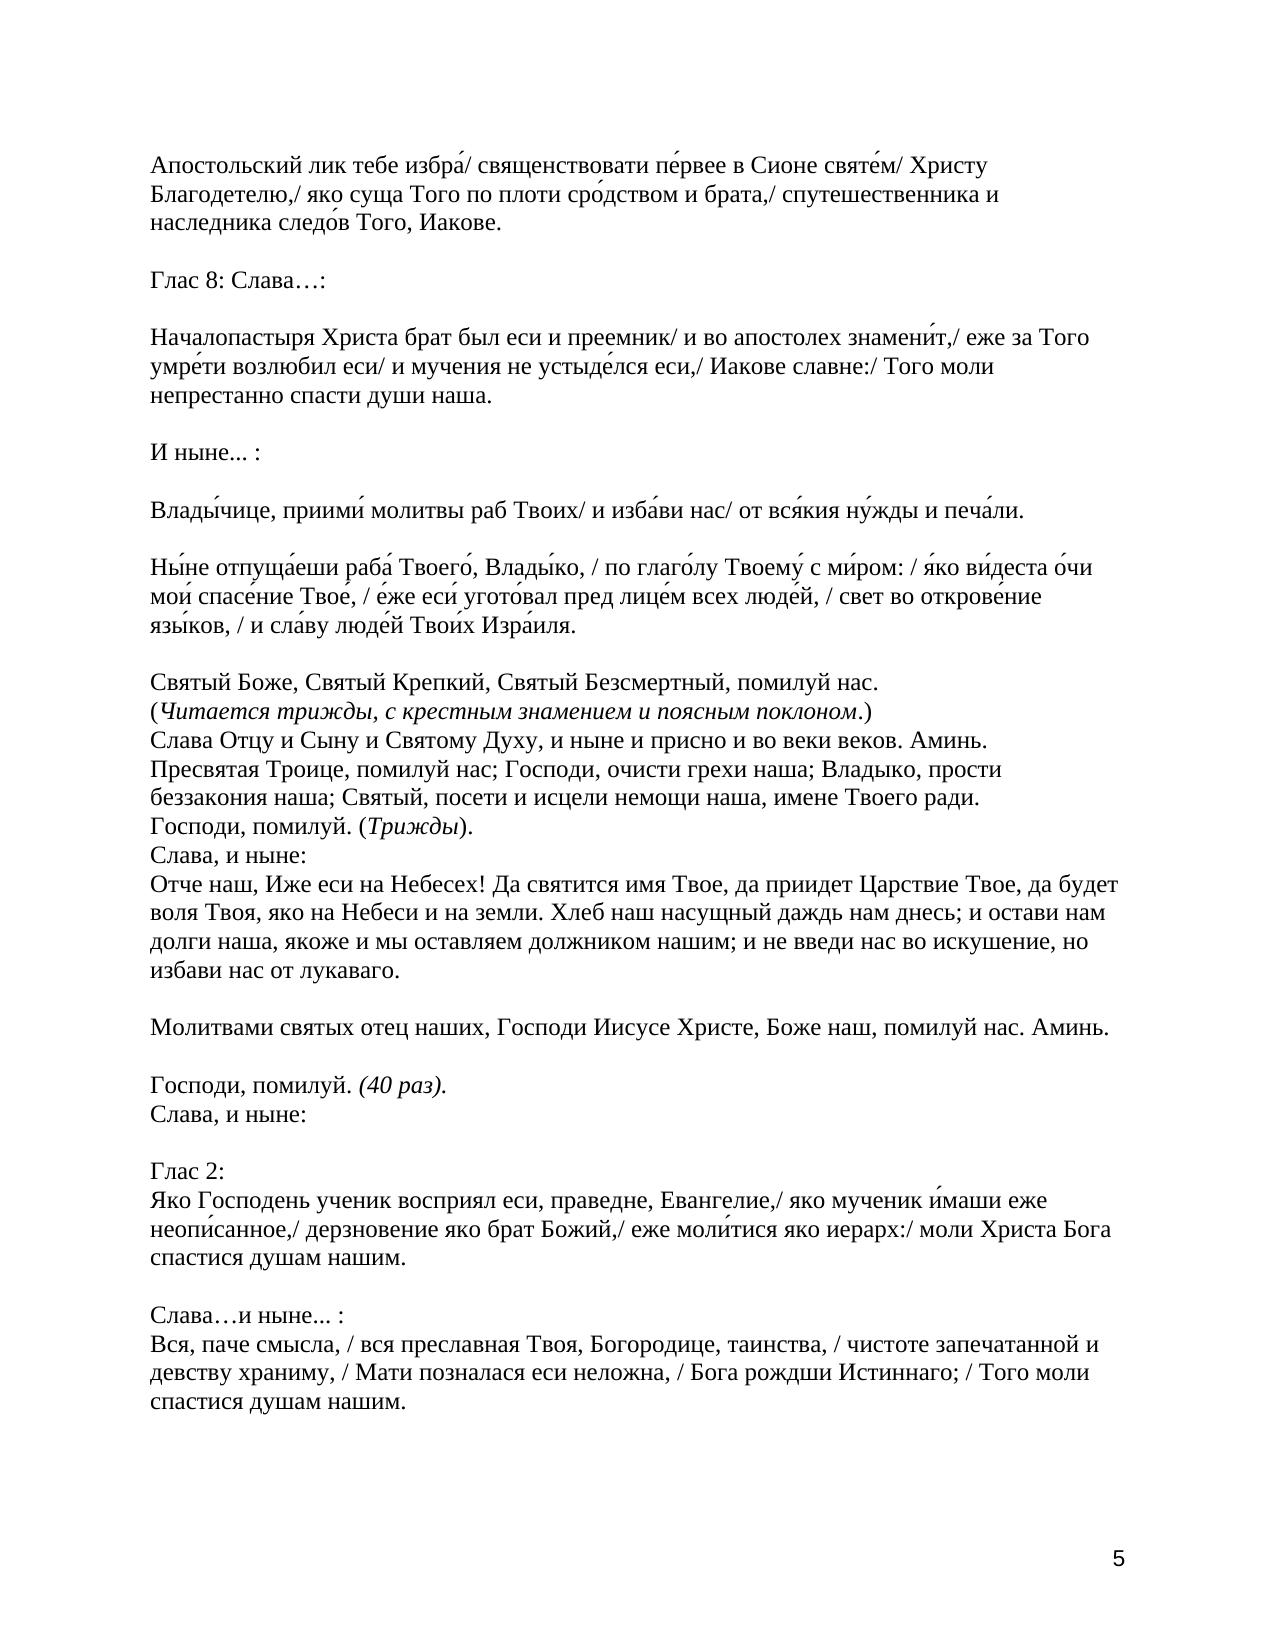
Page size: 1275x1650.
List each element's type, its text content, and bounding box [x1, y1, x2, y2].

text Слава Отцу и Сыну и Святому Духу, и ныне и присно и во веки веков. Аминь. [150, 725, 1125, 754]
text Вся, паче смысла, / вся преславная Твоя, Богородице, таинства, / чистоте запечатанной и девству храниму, / Мати позналася еси неложна, / Бога рождши Истиннаго; / Того моли спастися душам нашим. [150, 1329, 1125, 1415]
text Началопастыря Христа брат был еси и преемник/ и во апостолех знамени́т,/ еже за Того умре́ти возлюбил еси/ и мучения не устыде́лся еси,/ Иакове славне:/ Того моли непрестанно спасти души наша. [150, 322, 1125, 409]
text Господи, помилуй. (Трижды). [150, 811, 1125, 840]
text Ны́не отпуща́еши раба́ Твоего́, Влады́ко, / по глаго́лу Твоему́ с ми́ром: / я́ко ви́деста о́чи мои́ спасе́ние Твое́, / е́же еси́ угото́вал пред лице́м всех люде́й, / свет во открове́ние язы́ков, / и сла́ву люде́й Твои́х Изра́иля. [150, 552, 1125, 639]
text Апостольский лик тебе избра́/ священствовати пе́рвее в Сионе святе́м/ Христу Благодетелю,/ яко суща Того по плоти сро́дством и брата,/ спутешественника и наследника следо́в Того, Иакове. [150, 150, 1125, 236]
text Пресвятая Троице, помилуй нас; Господи, очисти грехи наша; Владыко, прости беззакония наша; Святый, посети и исцели немощи наша, имене Твоего ради. [150, 754, 1125, 811]
text Молитвами святых отец наших, Господи Иисусе Христе, Боже наш, помилуй нас. Аминь. [150, 1012, 1125, 1041]
text Слава, и ныне: [150, 840, 1125, 869]
text (Читается трижды, с крестным знамением и поясным поклоном.) [150, 696, 1125, 725]
text Глас 8: Слава…: [150, 265, 1125, 294]
text Слава…и ныне... : [150, 1300, 1125, 1329]
text Яко Господень ученик восприял еси, праведне, Евангелие,/ яко мученик и́маши еже неопи́санное,/ дерзновение яко брат Божий,/ еже моли́тися яко иерарх:/ моли Христа Бога спастися душам нашим. [150, 1185, 1125, 1271]
text Глас 2: [150, 1156, 1125, 1185]
text Господи, помилуй. (40 раз). [150, 1070, 1125, 1099]
text Слава, и ныне: [150, 1099, 1125, 1127]
text Отче наш, Иже еси на Небесех! Да святится имя Твое, да приидет Царствие Твое, да будет воля Твоя, яко на Небеси и на земли. Хлеб наш насущный даждь нам днесь; и остави нам долги наша, якоже и мы оставляем должником нашим; и не введи нас во искушение, но избави нас от лукаваго. [150, 869, 1125, 984]
text Влады́чице, приими́ молитвы раб Твоих/ и изба́ви нас/ от вся́кия ну́жды и печа́ли. [150, 495, 1125, 524]
text Святый Боже, Святый Крепкий, Святый Безсмертный, помилуй нас. [150, 667, 1125, 696]
text И ныне... : [150, 437, 1125, 466]
